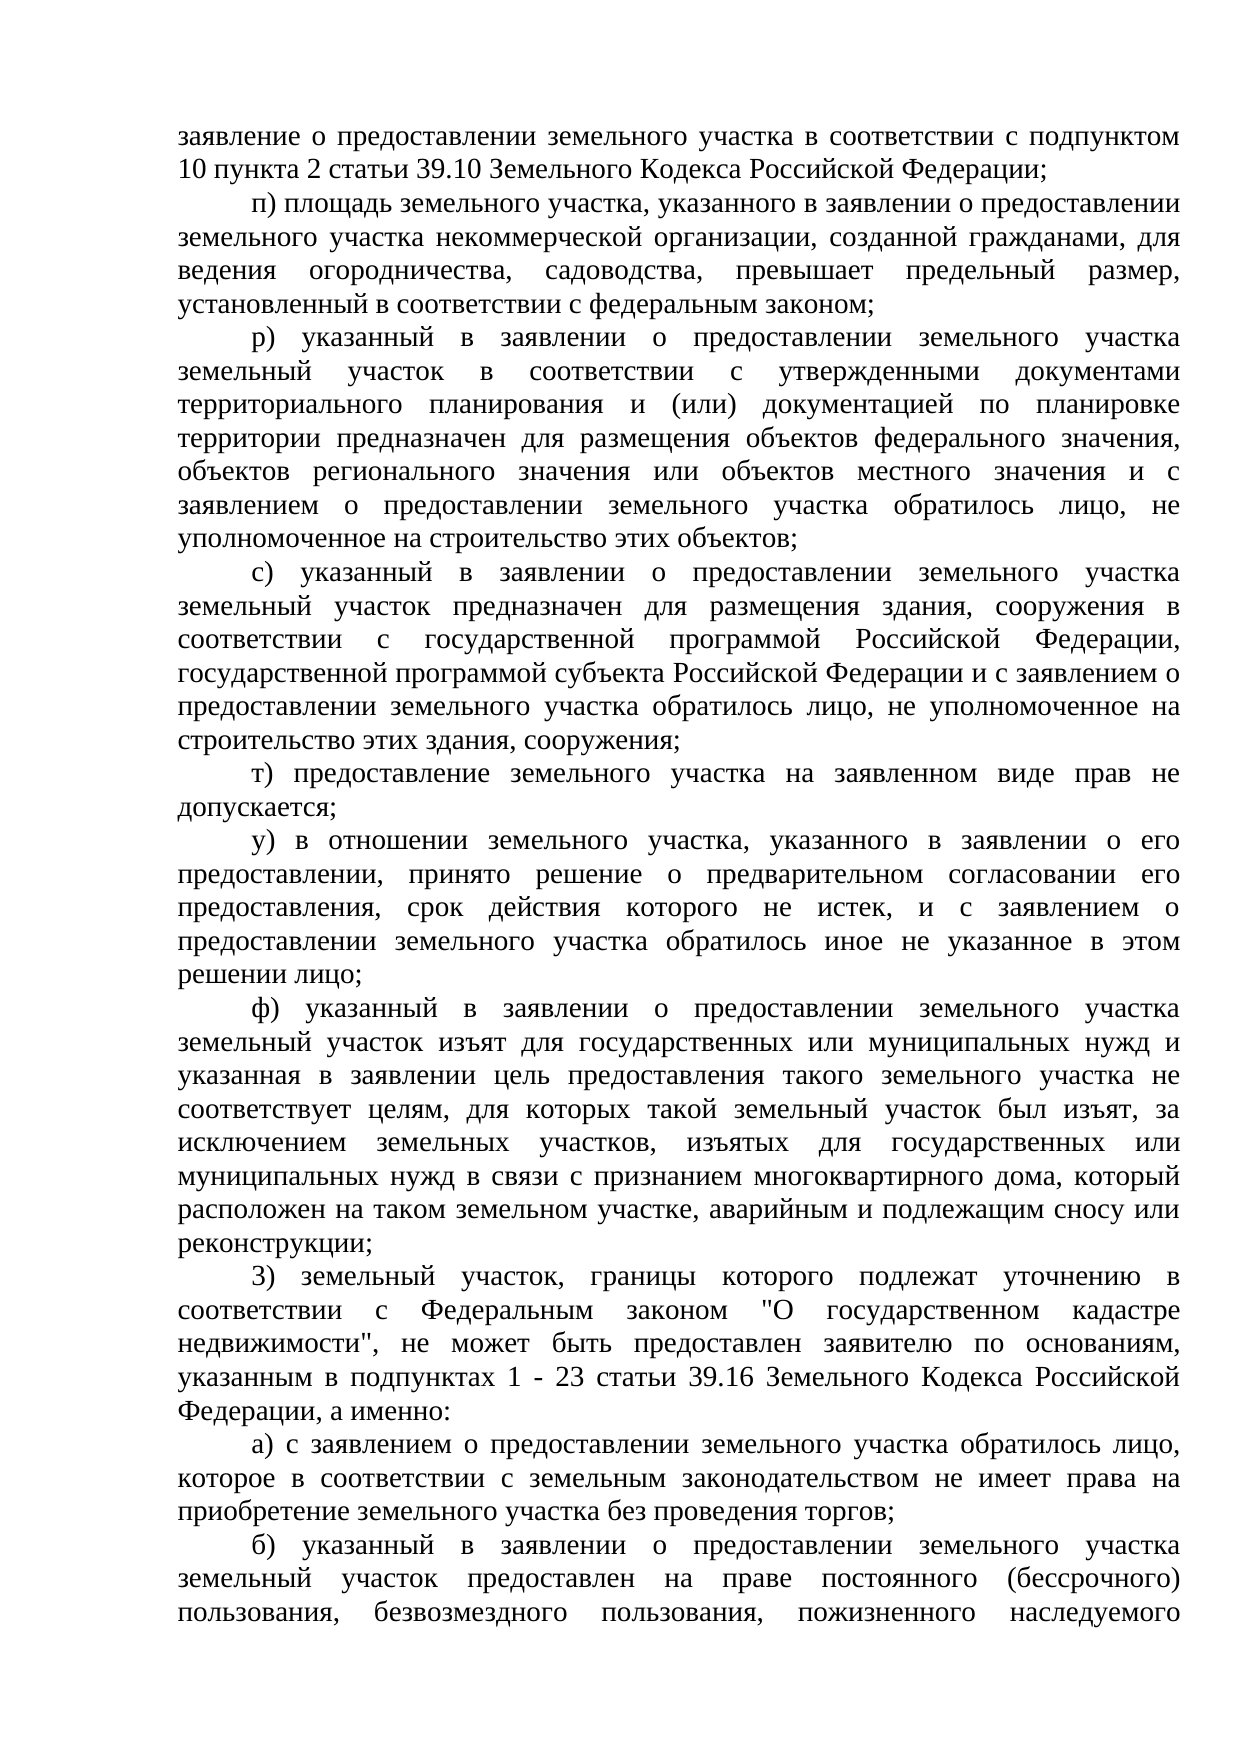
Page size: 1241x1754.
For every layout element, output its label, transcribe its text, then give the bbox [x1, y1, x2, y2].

text а) с заявлением о предоставлении земельного участка обратилось лицо, которое в соответствии с земельным законодательством не имеет права на приобретение земельного участка без проведения торгов; [177, 1426, 1181, 1527]
text т) предоставление земельного участка на заявленном виде прав не допускается; [177, 755, 1181, 822]
text с) указанный в заявлении о предоставлении земельного участка земельный участок предназначен для размещения здания, сооружения в соответствии с государственной программой Российской Федерации, государственной программой субъекта Российской Федерации и с заявлением о предоставлении земельного участка обратилось лицо, не уполномоченное на строительство этих здания, сооружения; [177, 554, 1181, 755]
text ф) указанный в заявлении о предоставлении земельного участка земельный участок изъят для государственных или муниципальных нужд и указанная в заявлении цель предоставления такого земельного участка не соответствует целям, для которых такой земельный участок был изъят, за исключением земельных участков, изъятых для государственных или муниципальных нужд в связи с признанием многоквартирного дома, который расположен на таком земельном участке, аварийным и подлежащим сносу или реконструкции; [177, 990, 1181, 1258]
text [177, 1527, 1181, 1627]
text п) площадь земельного участка, указанного в заявлении о предоставлении земельного участка некоммерческой организации, созданной гражданами, для ведения огородничества, садоводства, превышает предельный размер, установленный в соответствии с федеральным законом; [177, 185, 1181, 319]
text у) в отношении земельного участка, указанного в заявлении о его предоставлении, принято решение о предварительном согласовании его предоставления, срок действия которого не истек, и с заявлением о предоставлении земельного участка обратилось иное не указанное в этом решении лицо; [177, 822, 1181, 990]
text 3) земельный участок, границы которого подлежат уточнению в соответствии с Федеральным законом "О государственном кадастре недвижимости", не может быть предоставлен заявителю по основаниям, указанным в подпунктах 1 - 23 статьи 39.16 Земельного Кодекса Российской Федерации, а именно: [177, 1258, 1181, 1426]
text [177, 118, 1181, 185]
text р) указанный в заявлении о предоставлении земельного участка земельный участок в соответствии с утвержденными документами территориального планирования и (или) документацией по планировке территории предназначен для размещения объектов федерального значения, объектов регионального значения или объектов местного значения и с заявлением о предоставлении земельного участка обратилось лицо, не уполномоченное на строительство этих объектов; [177, 319, 1181, 554]
